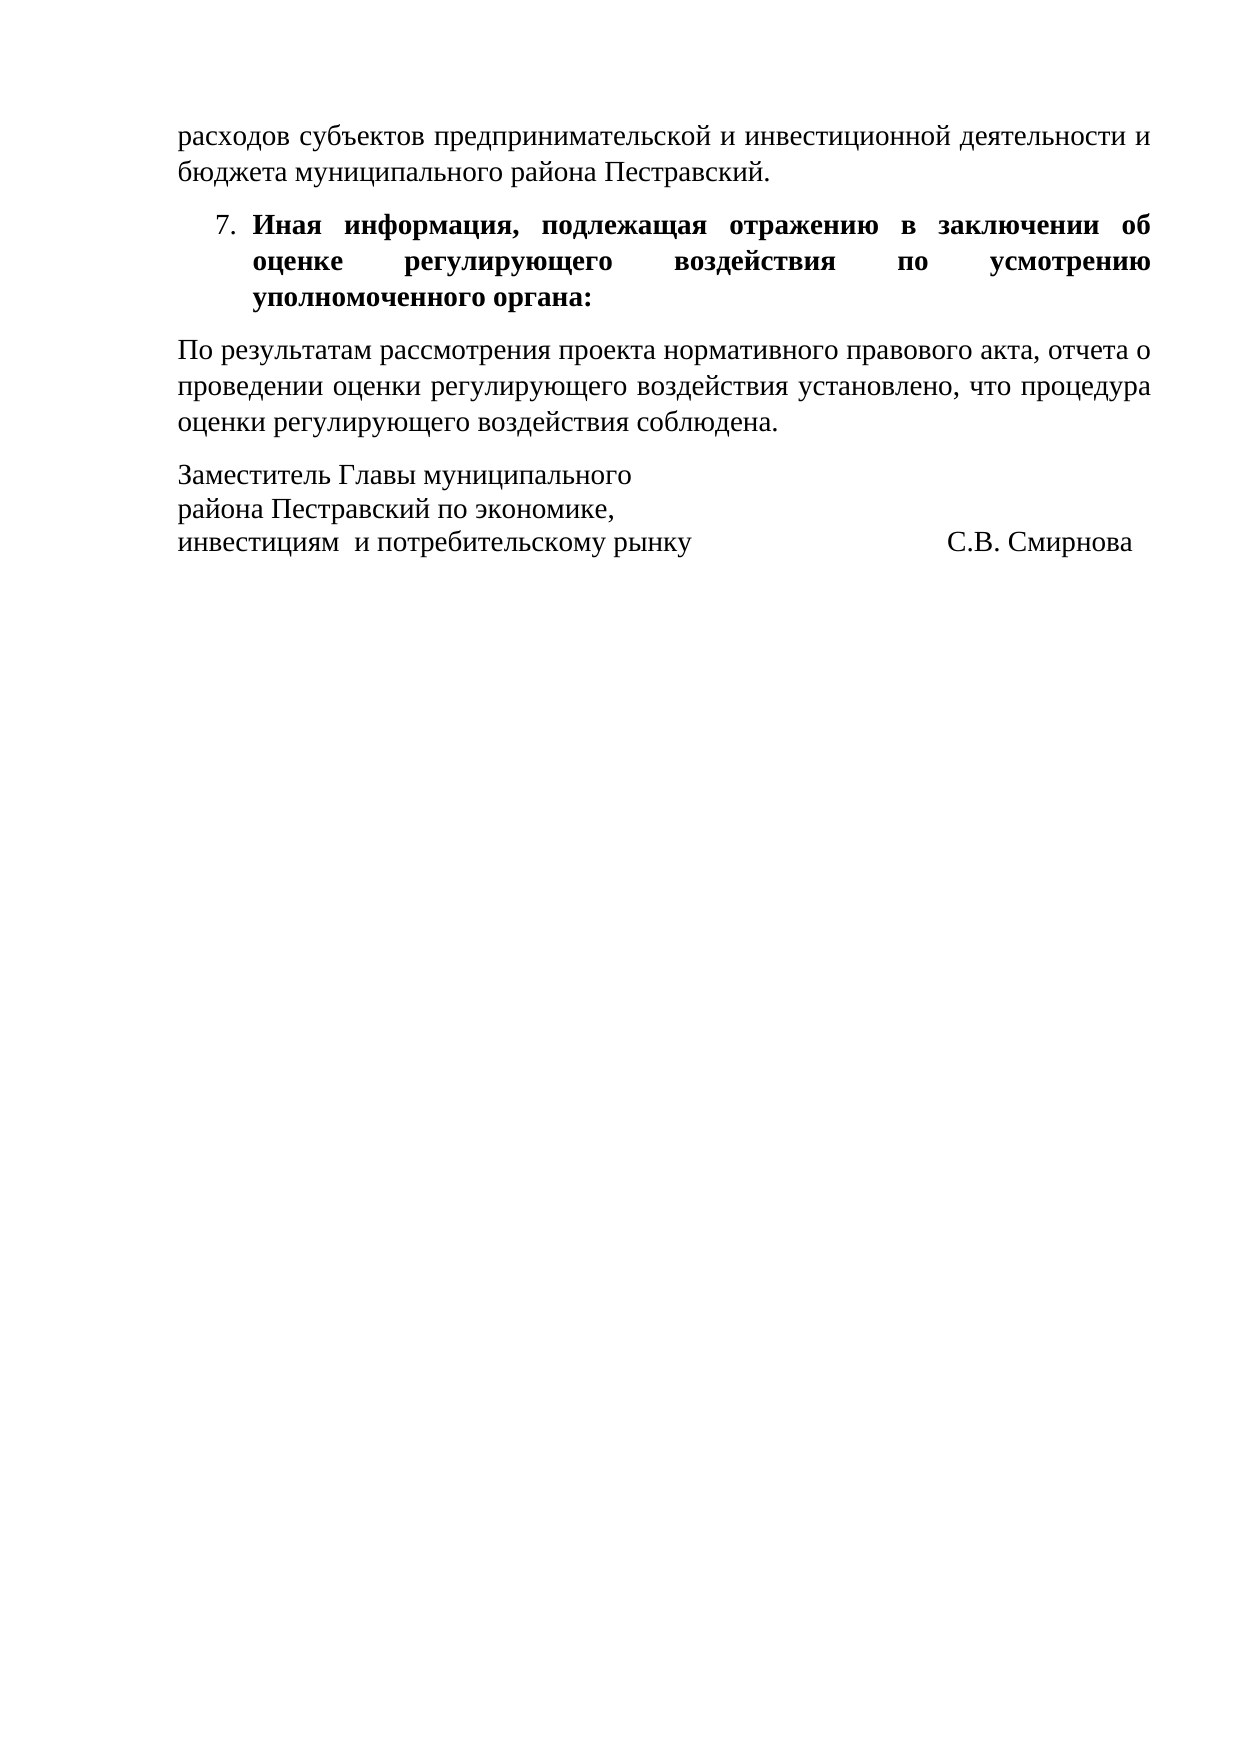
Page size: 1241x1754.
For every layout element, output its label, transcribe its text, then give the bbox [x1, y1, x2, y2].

text По результатам рассмотрения проекта нормативного правового акта, отчета о проведении оценки регулирующего воздействия установлено, что процедура оценки регулирующего воздействия соблюдена. [177, 332, 1152, 438]
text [177, 118, 1152, 188]
text района Пестравский по экономике, [177, 491, 1152, 524]
text Заместитель Главы муниципального [177, 457, 1152, 491]
list Иная информация, подлежащая отражению в заключении об оценке регулирующего воздействия по усмотрению уполномоченного органа: [215, 207, 1152, 313]
text инвестициям и потребительскому рынку С.В. Смирнова [177, 524, 1152, 558]
